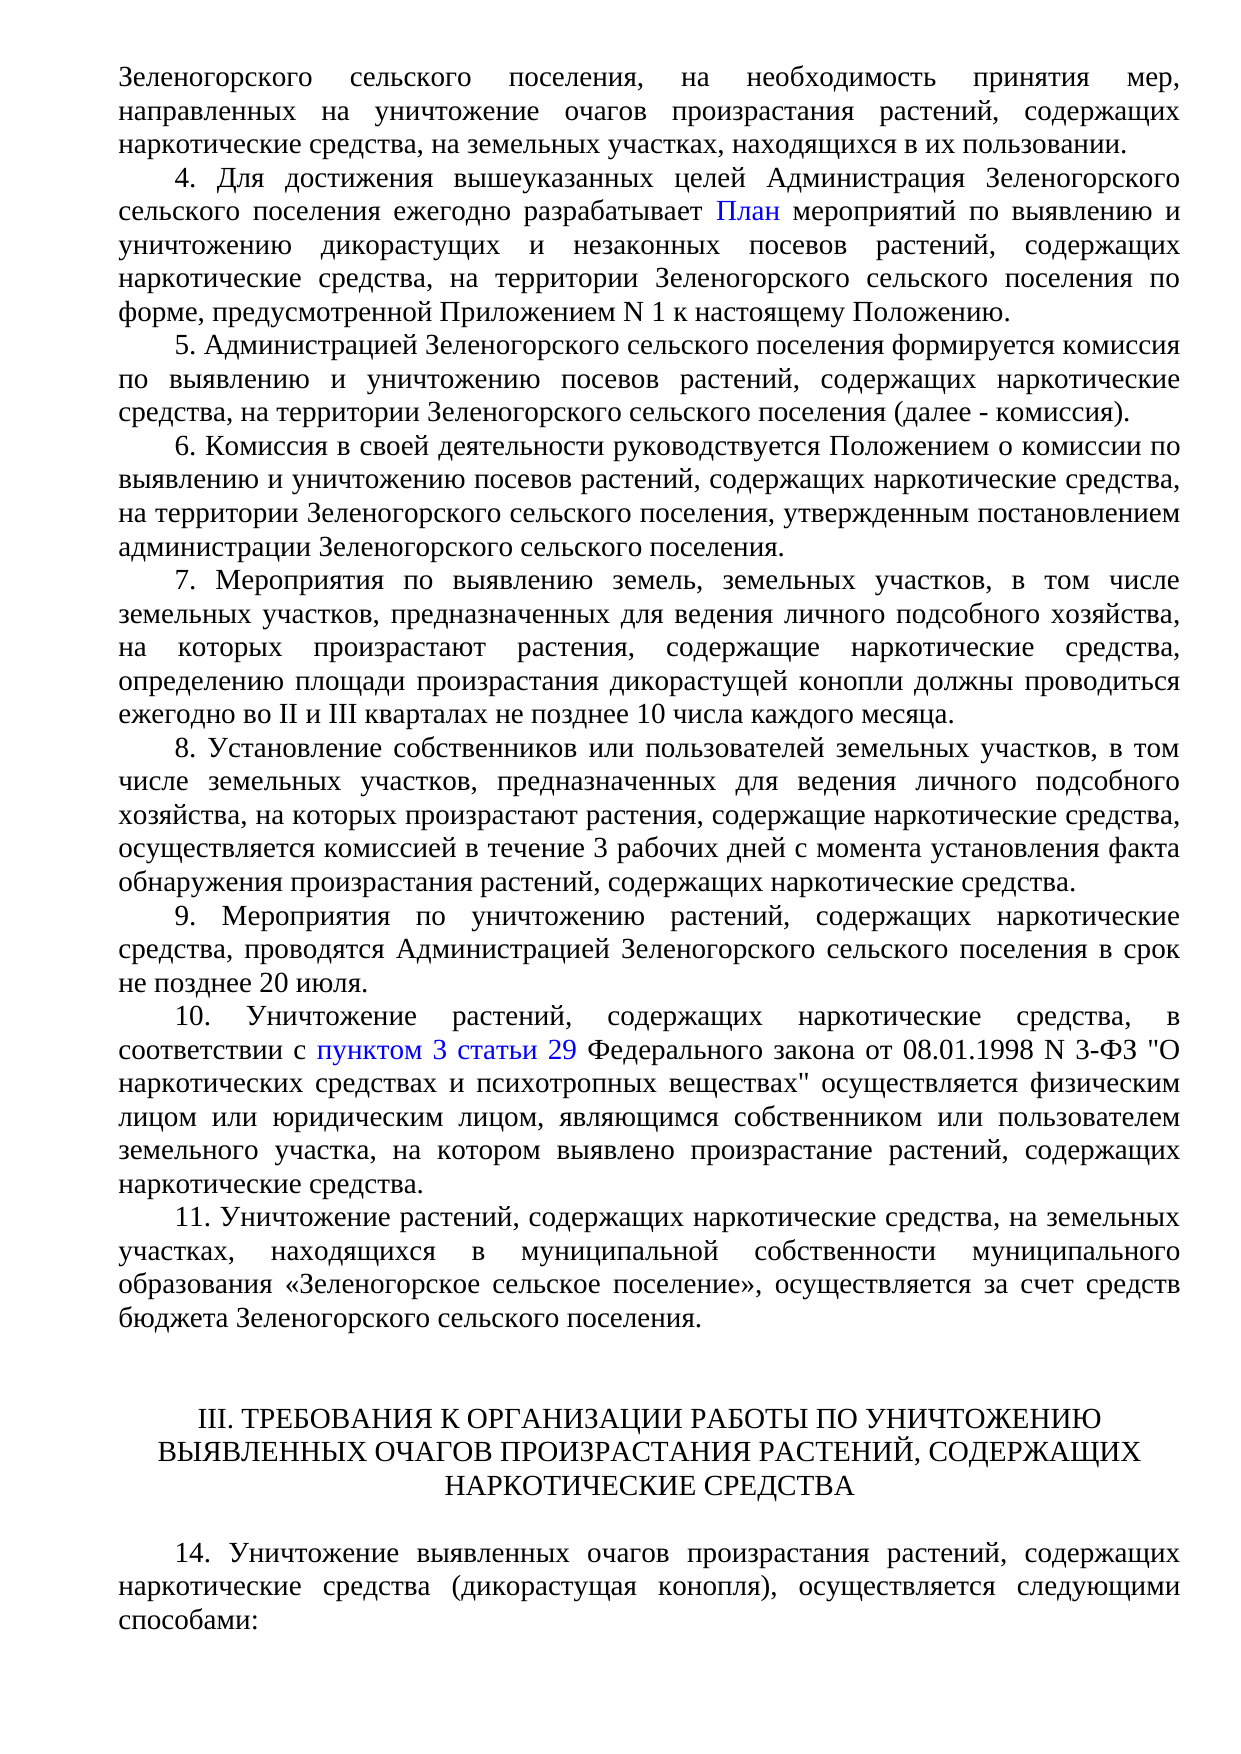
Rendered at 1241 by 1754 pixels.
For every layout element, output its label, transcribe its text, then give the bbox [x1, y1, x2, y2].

text 10. Уничтожение растений, содержащих наркотические средства, в соответствии с пунктом 3 статьи 29 Федерального закона от 08.01.1998 N 3-ФЗ "О наркотических средствах и психотропных веществах" осуществляется физическим лицом или юридическим лицом, являющимся собственником или пользователем земельного участка, на котором выявлено произрастание растений, содержащих наркотические средства. [118, 998, 1181, 1199]
text 4. Для достижения вышеуказанных целей Администрация Зеленогорского сельского поселения ежегодно разрабатывает План мероприятий по выявлению и уничтожению дикорастущих и незаконных посевов растений, содержащих наркотические средства, на территории Зеленогорского сельского поселения по форме, предусмотренной Приложением N 1 к настоящему Положению. [118, 160, 1181, 327]
text III. ТРЕБОВАНИЯ К ОРГАНИЗАЦИИ РАБОТЫ ПО УНИЧТОЖЕНИЮ [118, 1401, 1181, 1434]
text ВЫЯВЛЕННЫХ ОЧАГОВ ПРОИЗРАСТАНИЯ РАСТЕНИЙ, СОДЕРЖАЩИХ [118, 1434, 1181, 1468]
text 8. Установление собственников или пользователей земельных участков, в том числе земельных участков, предназначенных для ведения личного подсобного хозяйства, на которых произрастают растения, содержащие наркотические средства, осуществляется комиссией в течение 3 рабочих дней с момента установления факта обнаружения произрастания растений, содержащих наркотические средства. [118, 730, 1181, 898]
text 14. Уничтожение выявленных очагов произрастания растений, содержащих наркотические средства (дикорастущая конопля), осуществляется следующими способами: [118, 1535, 1181, 1636]
text 9. Мероприятия по уничтожению растений, содержащих наркотические средства, проводятся Администрацией Зеленогорского сельского поселения в срок не позднее 20 июля. [118, 898, 1181, 998]
text 11. Уничтожение растений, содержащих наркотические средства, на земельных участках, находящихся в муниципальной собственности муниципального образования «Зеленогорское сельское поселение», осуществляется за счет средств бюджета Зеленогорского сельского поселения. [118, 1199, 1181, 1334]
text 5. Администрацией Зеленогорского сельского поселения формируется комиссия по выявлению и уничтожению посевов растений, содержащих наркотические средства, на территории Зеленогорского сельского поселения (далее - комиссия). [118, 327, 1181, 428]
text 6. Комиссия в своей деятельности руководствуется Положением о комиссии по выявлению и уничтожению посевов растений, содержащих наркотические средства, на территории Зеленогорского сельского поселения, утвержденным постановлением администрации Зеленогорского сельского поселения. [118, 428, 1181, 562]
text 7. Мероприятия по выявлению земель, земельных участков, в том числе земельных участков, предназначенных для ведения личного подсобного хозяйства, на которых произрастают растения, содержащие наркотические средства, определению площади произрастания дикорастущей конопли должны проводиться ежегодно во II и III кварталах не позднее 10 числа каждого месяца. [118, 562, 1181, 730]
text НАРКОТИЧЕСКИЕ СРЕДСТВА [118, 1468, 1181, 1501]
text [118, 59, 1181, 160]
